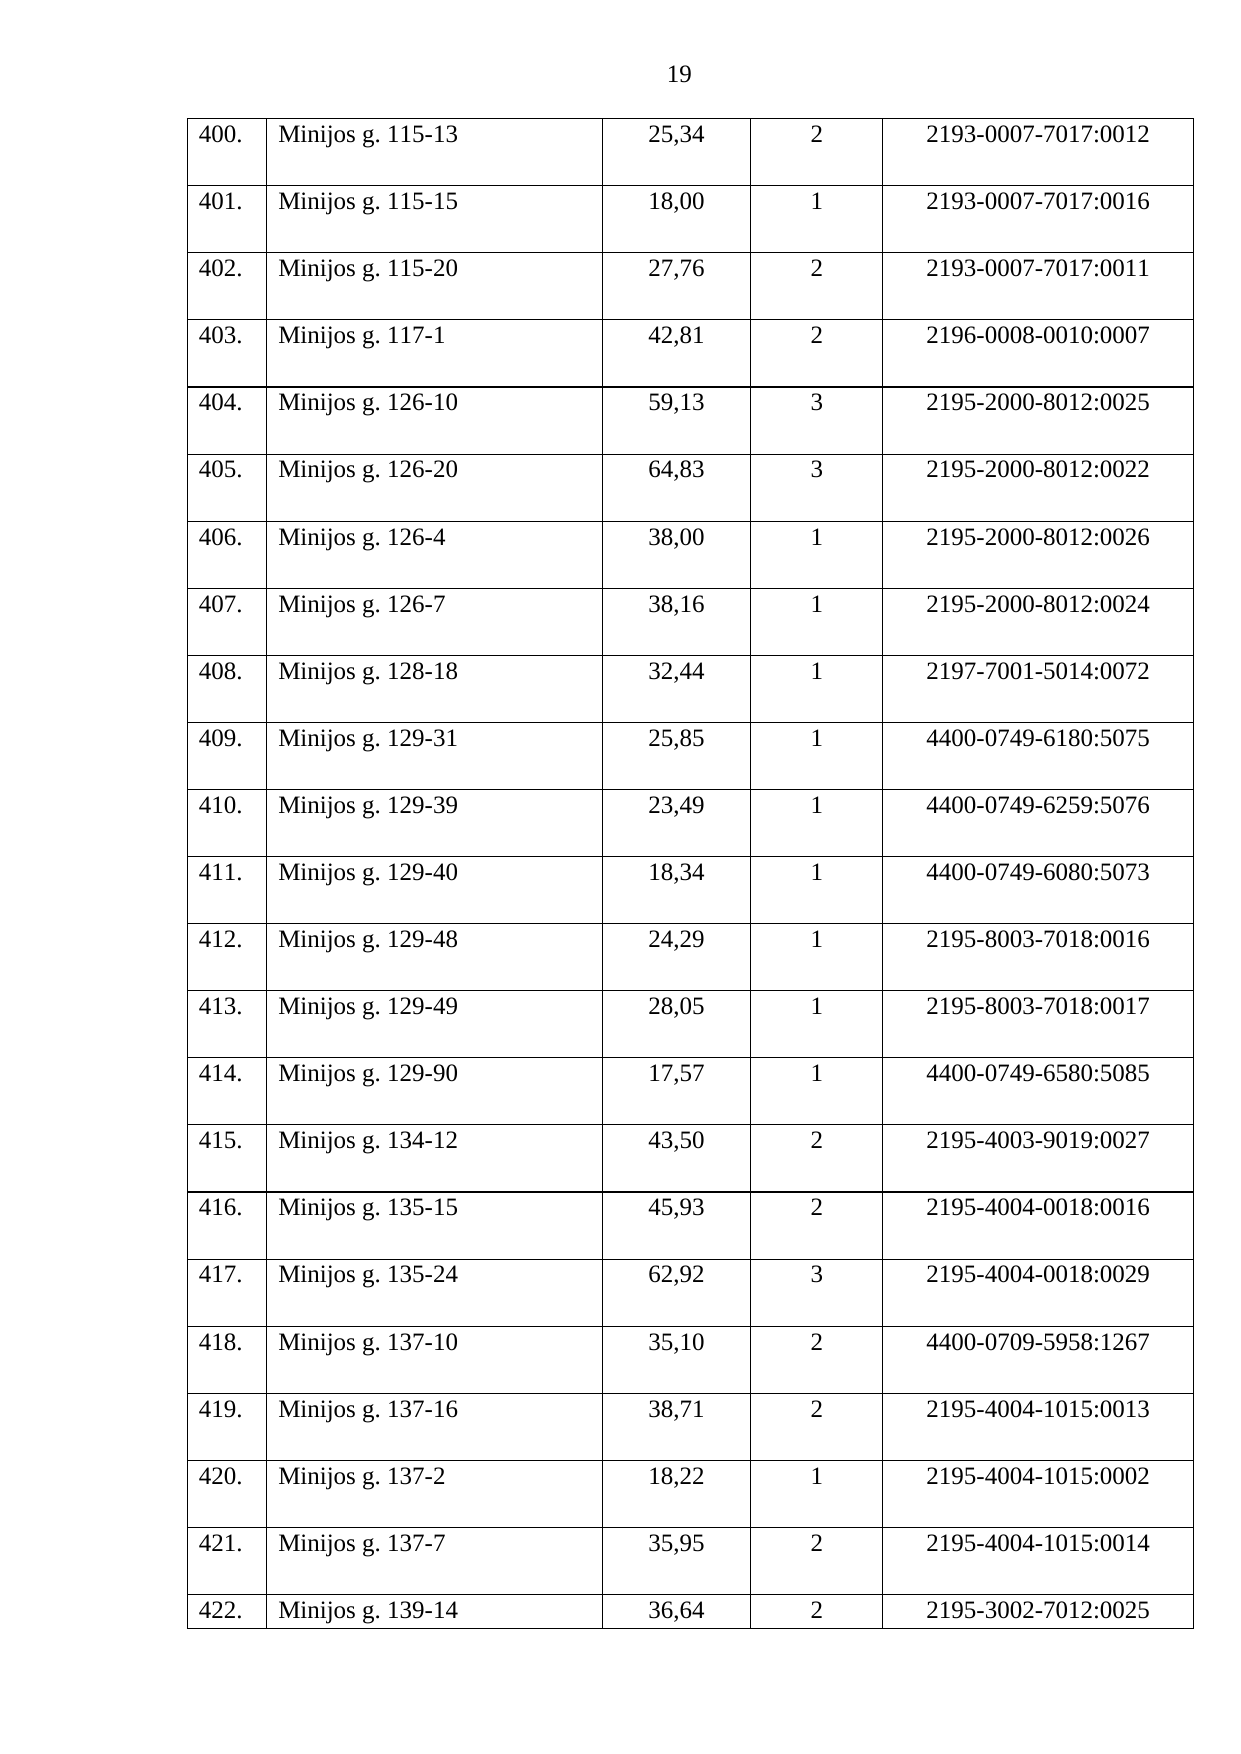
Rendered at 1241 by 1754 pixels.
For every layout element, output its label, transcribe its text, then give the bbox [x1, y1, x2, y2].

table_cell Minijos g. 129-90 [267, 1058, 602, 1124]
table_cell Minijos g. 126-4 [267, 522, 602, 588]
table_cell [188, 1193, 266, 1258]
table_cell 1 [751, 1058, 882, 1124]
table_cell Minijos g. 137-2 [267, 1461, 602, 1527]
table_cell 24,29 [603, 924, 750, 990]
table_cell 1 [751, 589, 882, 655]
table_cell 1 [751, 924, 882, 990]
table_cell 2195-3002-7012:0025 [883, 1595, 1193, 1628]
table_cell 2193-0007-7017:0016 [883, 186, 1193, 252]
table_cell 2195-2000-8012:0025 [883, 388, 1193, 453]
table_cell 3 [751, 455, 882, 521]
table_cell [188, 1058, 266, 1124]
table_cell [188, 589, 266, 655]
table_cell 38,00 [603, 522, 750, 588]
table_cell 62,92 [603, 1260, 750, 1326]
table_cell 2196-0008-0010:0007 [883, 320, 1193, 386]
table_cell [188, 656, 266, 722]
table_cell 2195-4004-1015:0014 [883, 1528, 1193, 1594]
table_cell 35,95 [603, 1528, 750, 1594]
table_cell 18,00 [603, 186, 750, 252]
table_cell 2 [751, 1595, 882, 1628]
table_cell [188, 455, 266, 521]
table_cell Minijos g. 137-7 [267, 1528, 602, 1594]
table_cell 2195-4004-1015:0013 [883, 1394, 1193, 1460]
table_cell 38,71 [603, 1394, 750, 1460]
table_cell 59,13 [603, 388, 750, 453]
table_cell [188, 1125, 266, 1191]
table_cell Minijos g. 135-15 [267, 1193, 602, 1258]
table_cell 4400-0749-6259:5076 [883, 790, 1193, 856]
table_cell 2195-4003-9019:0027 [883, 1125, 1193, 1191]
table_cell Minijos g. 115-13 [267, 119, 602, 185]
table_cell [188, 790, 266, 856]
table_cell 2 [751, 119, 882, 185]
table_cell 1 [751, 1461, 882, 1527]
table_cell 3 [751, 1260, 882, 1326]
table_cell [188, 522, 266, 588]
table_cell 2 [751, 253, 882, 319]
table_cell Minijos g. 135-24 [267, 1260, 602, 1326]
table_cell 2195-4004-1015:0002 [883, 1461, 1193, 1527]
table_cell 2195-8003-7018:0016 [883, 924, 1193, 990]
table_cell Minijos g. 128-18 [267, 656, 602, 722]
table_cell 25,85 [603, 723, 750, 789]
table_cell 18,34 [603, 857, 750, 923]
table_cell [188, 119, 266, 185]
table_cell Minijos g. 129-49 [267, 991, 602, 1057]
table_cell [188, 388, 266, 453]
table_cell [188, 320, 266, 386]
table_cell [188, 1595, 266, 1628]
table_cell Minijos g. 134-12 [267, 1125, 602, 1191]
table_cell 2193-0007-7017:0011 [883, 253, 1193, 319]
table_cell 2 [751, 1193, 882, 1258]
table_cell Minijos g. 115-20 [267, 253, 602, 319]
table_cell 1 [751, 522, 882, 588]
table_cell 2195-2000-8012:0022 [883, 455, 1193, 521]
table_cell Minijos g. 126-7 [267, 589, 602, 655]
table_cell Minijos g. 115-15 [267, 186, 602, 252]
table_cell 1 [751, 991, 882, 1057]
table_cell [188, 1528, 266, 1594]
table_cell 2195-2000-8012:0024 [883, 589, 1193, 655]
table_cell Minijos g. 117-1 [267, 320, 602, 386]
table_cell 2195-4004-0018:0016 [883, 1193, 1193, 1258]
table_cell [188, 1327, 266, 1393]
table_cell 2193-0007-7017:0012 [883, 119, 1193, 185]
table_cell [188, 253, 266, 319]
table_cell Minijos g. 126-10 [267, 388, 602, 453]
table_cell 1 [751, 857, 882, 923]
table_cell [188, 991, 266, 1057]
table_cell Minijos g. 129-48 [267, 924, 602, 990]
table_cell 4400-0709-5958:1267 [883, 1327, 1193, 1393]
table_cell 4400-0749-6080:5073 [883, 857, 1193, 923]
table_cell 32,44 [603, 656, 750, 722]
table_cell [188, 1260, 266, 1326]
table_cell Minijos g. 139-14 [267, 1595, 602, 1628]
table_cell Minijos g. 129-39 [267, 790, 602, 856]
table_cell Minijos g. 137-16 [267, 1394, 602, 1460]
table_cell 4400-0749-6580:5085 [883, 1058, 1193, 1124]
table_cell 28,05 [603, 991, 750, 1057]
table_cell Minijos g. 137-10 [267, 1327, 602, 1393]
table_cell [188, 857, 266, 923]
table_cell 2197-7001-5014:0072 [883, 656, 1193, 722]
table_cell 2 [751, 1394, 882, 1460]
table_cell 64,83 [603, 455, 750, 521]
table_cell 2195-8003-7018:0017 [883, 991, 1193, 1057]
table_cell [188, 1461, 266, 1527]
table_cell 2195-4004-0018:0029 [883, 1260, 1193, 1326]
table_cell 23,49 [603, 790, 750, 856]
table_cell 1 [751, 790, 882, 856]
table_cell [188, 1394, 266, 1460]
table_cell 1 [751, 723, 882, 789]
table_cell 18,22 [603, 1461, 750, 1527]
table_cell 1 [751, 656, 882, 722]
table_cell 2195-2000-8012:0026 [883, 522, 1193, 588]
table_cell Minijos g. 126-20 [267, 455, 602, 521]
table_cell [188, 924, 266, 990]
table_cell 1 [751, 186, 882, 252]
table_cell 17,57 [603, 1058, 750, 1124]
table_cell 36,64 [603, 1595, 750, 1628]
table_cell 2 [751, 1327, 882, 1393]
table_cell 35,10 [603, 1327, 750, 1393]
table_cell 25,34 [603, 119, 750, 185]
table_cell [188, 186, 266, 252]
table_cell 3 [751, 388, 882, 453]
table_cell 2 [751, 1125, 882, 1191]
table_cell Minijos g. 129-40 [267, 857, 602, 923]
table_cell 43,50 [603, 1125, 750, 1191]
table_cell 27,76 [603, 253, 750, 319]
table_cell 2 [751, 1528, 882, 1594]
table_cell 2 [751, 320, 882, 386]
table_cell [188, 723, 266, 789]
table_cell 42,81 [603, 320, 750, 386]
table_cell Minijos g. 129-31 [267, 723, 602, 789]
table_cell 4400-0749-6180:5075 [883, 723, 1193, 789]
table_cell 38,16 [603, 589, 750, 655]
table_cell 45,93 [603, 1193, 750, 1258]
